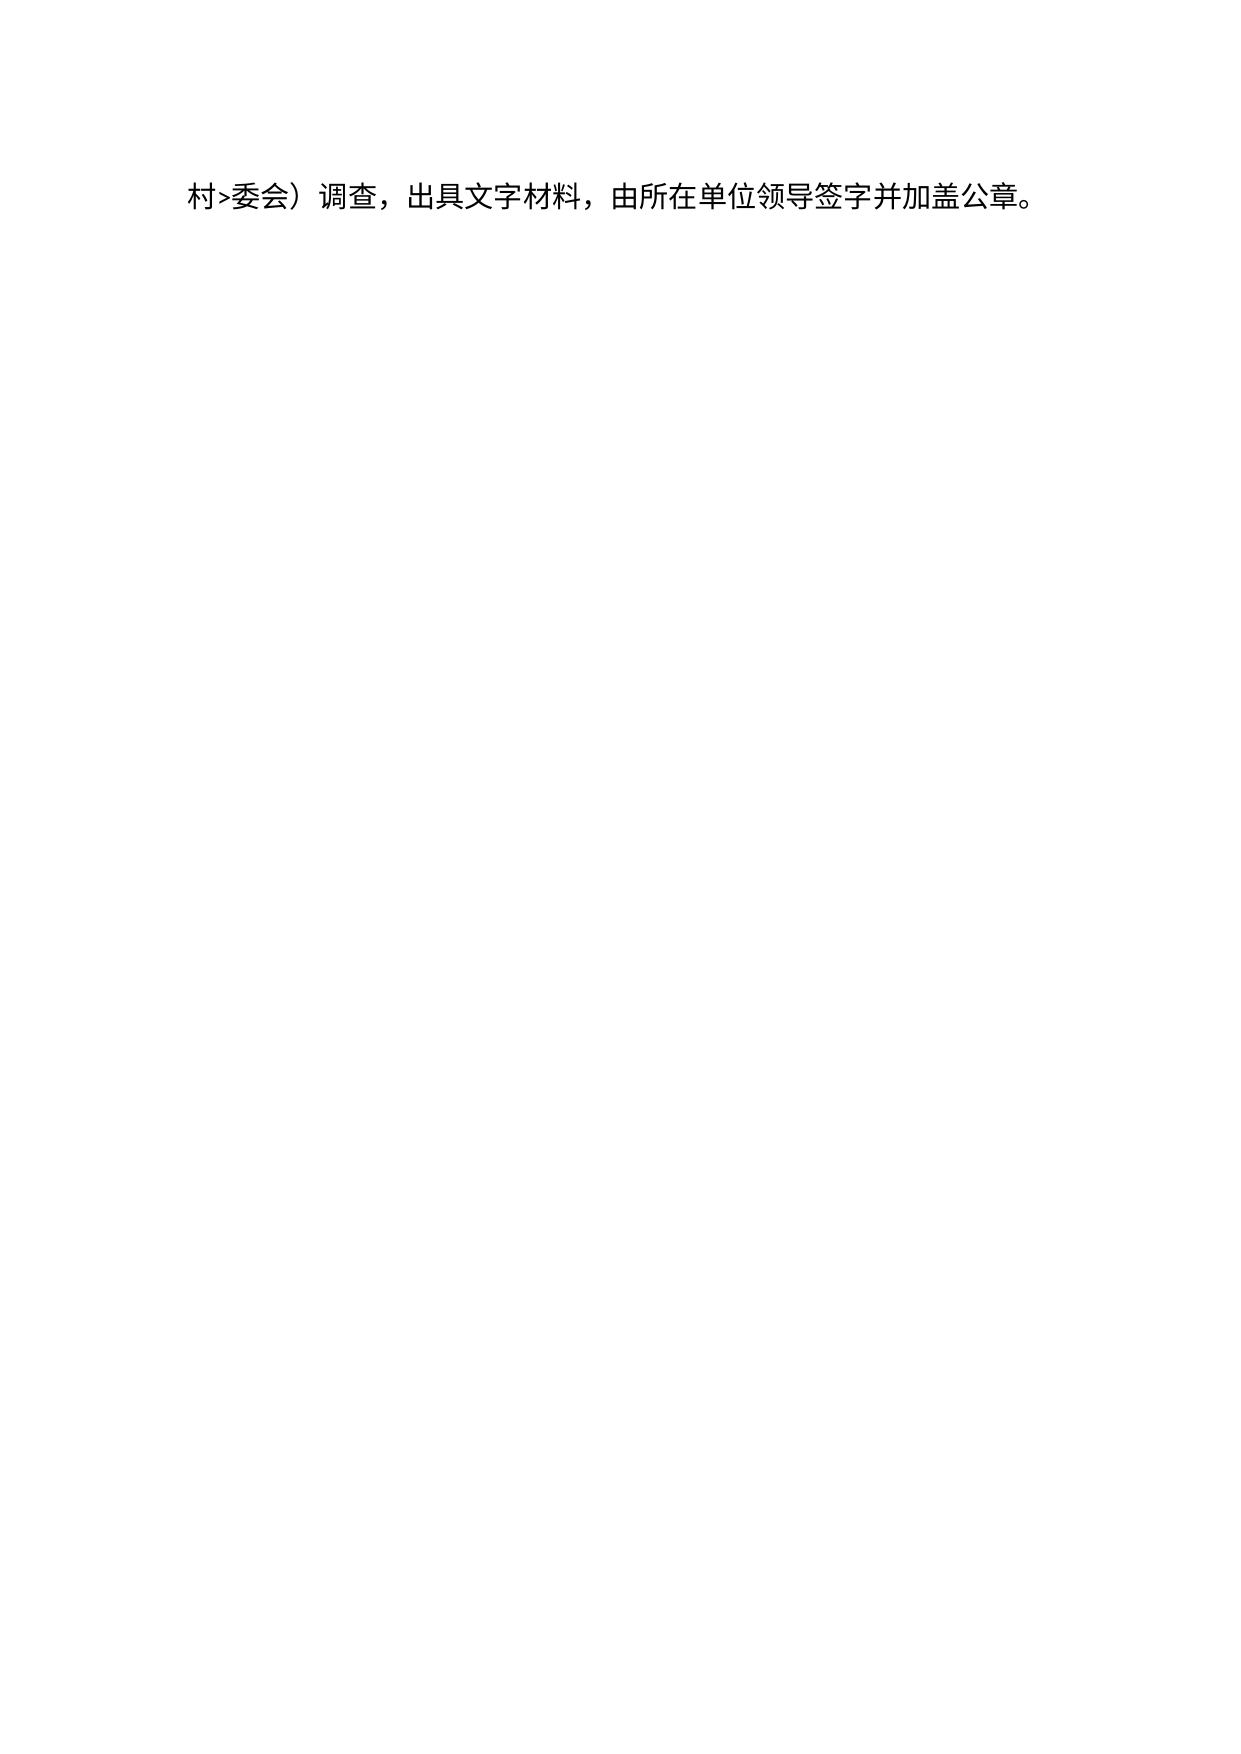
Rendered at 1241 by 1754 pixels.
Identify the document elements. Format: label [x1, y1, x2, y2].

text [187, 162, 1053, 227]
